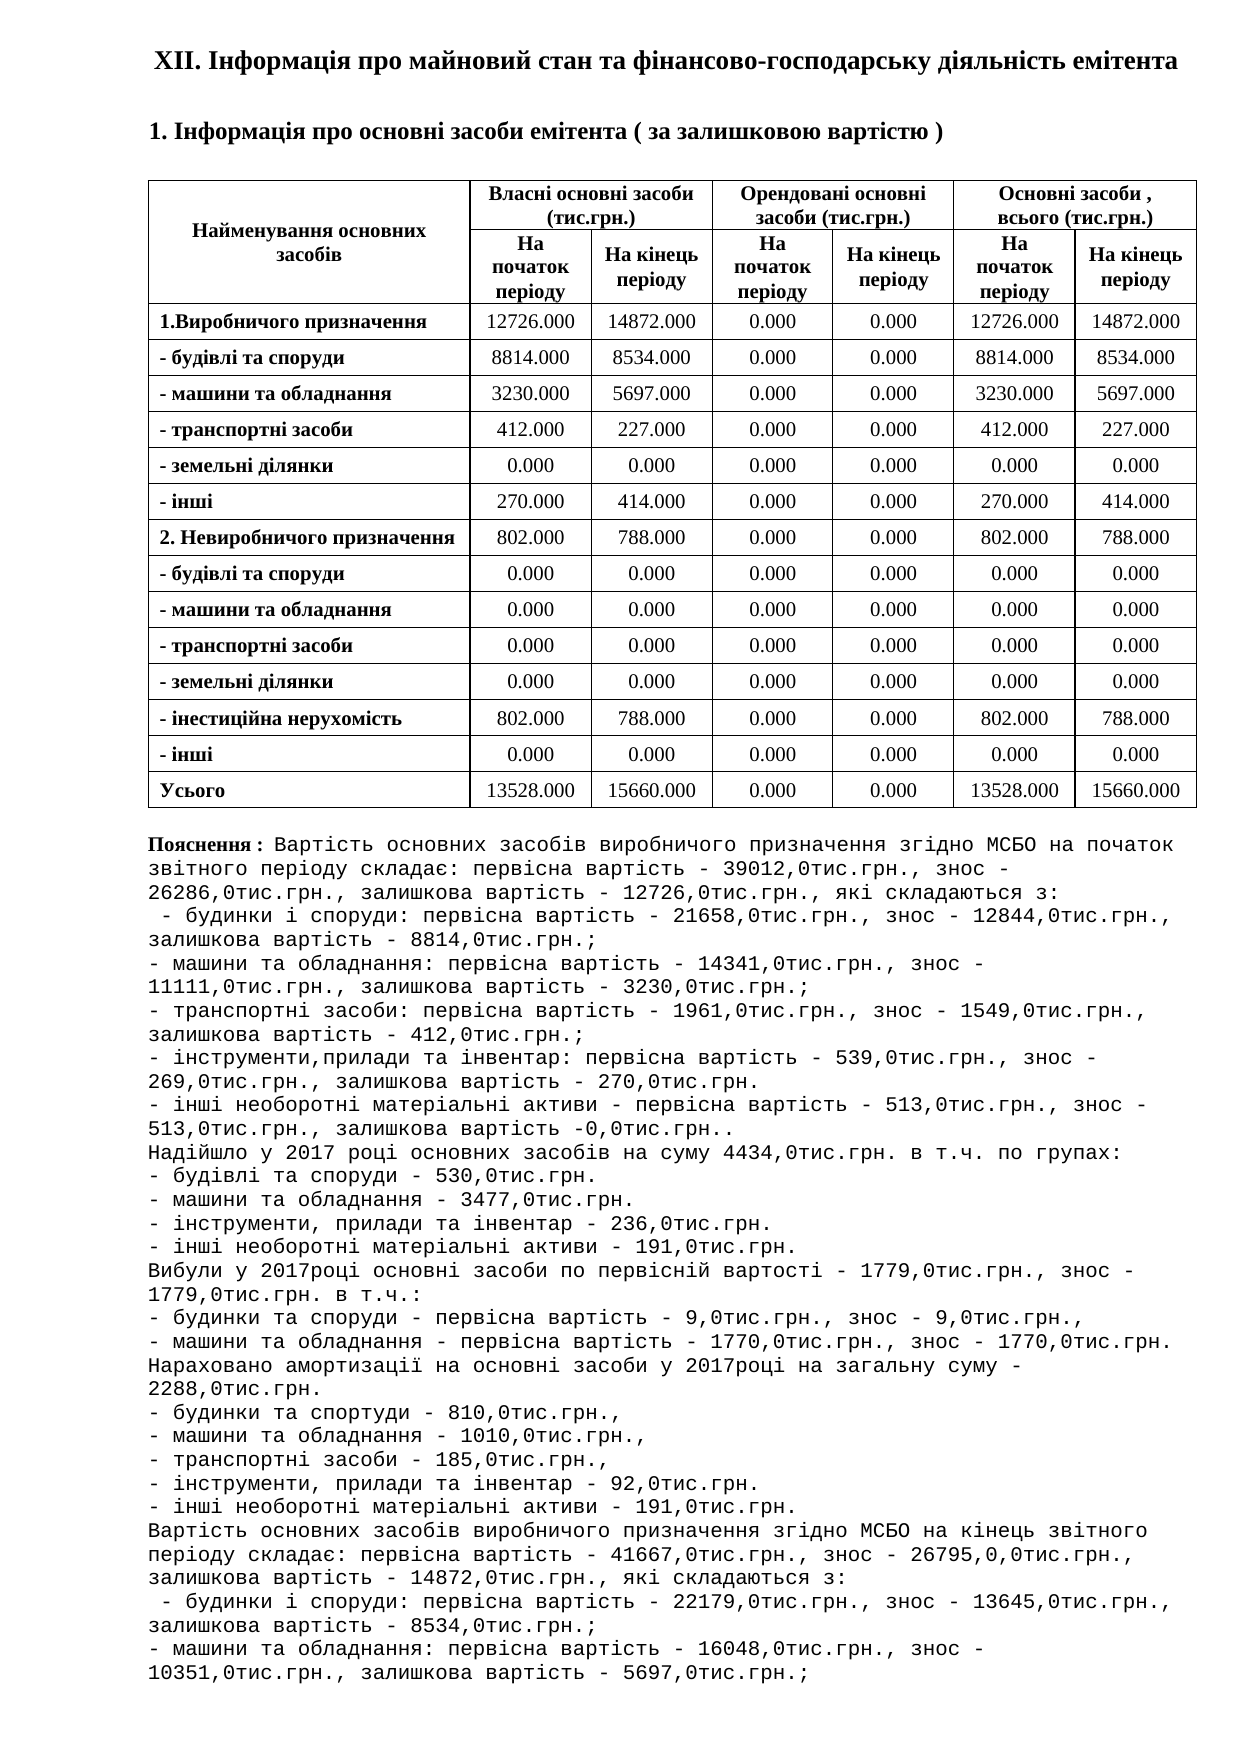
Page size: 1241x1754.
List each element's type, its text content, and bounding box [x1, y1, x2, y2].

table_cell 0.000 [833, 376, 953, 411]
table_cell 412.000 [471, 412, 591, 447]
table_cell 0.000 [592, 628, 712, 663]
table_cell 802.000 [471, 520, 591, 555]
table_cell 0.000 [833, 340, 953, 375]
table_cell Усього [149, 772, 469, 807]
table_cell 0.000 [833, 772, 953, 807]
table_cell 0.000 [954, 592, 1074, 627]
table_cell 414.000 [592, 484, 712, 519]
table_cell - земельні ділянки [149, 448, 469, 483]
table_cell 3230.000 [954, 376, 1074, 411]
table_cell 0.000 [833, 592, 953, 627]
table_cell - земельні ділянки [149, 664, 469, 699]
table_cell На кінець періоду [592, 230, 712, 303]
table_cell 0.000 [833, 520, 953, 555]
table_cell - інші [149, 484, 469, 519]
table_cell 0.000 [471, 664, 591, 699]
table_cell На початок періоду [954, 230, 1074, 303]
table_cell 0.000 [954, 664, 1074, 699]
table_cell 2. Невиробничого призначення [149, 520, 469, 555]
table_cell 14872.000 [592, 304, 712, 339]
table_cell 3230.000 [471, 376, 591, 411]
text - будівлі та споруди - 530,0тис.грн. [148, 1165, 1181, 1189]
table_cell 414.000 [1076, 484, 1196, 519]
table_cell 788.000 [592, 700, 712, 735]
table_cell 0.000 [1076, 736, 1196, 771]
table_cell 0.000 [471, 628, 591, 663]
table_cell 0.000 [713, 412, 832, 447]
text - будинки та спортуди - 810,0тис.грн., [148, 1402, 1181, 1426]
table_header XII. Інформація про майновий стан та фінансово-господарську діяльність емітента [142, 38, 1192, 81]
table_cell 227.000 [592, 412, 712, 447]
table_cell - будівлі та споруди [149, 556, 469, 591]
table_cell 0.000 [713, 592, 832, 627]
table_cell 0.000 [471, 448, 591, 483]
table_cell 14872.000 [1076, 304, 1196, 339]
table_header Власні основні засоби (тис.грн.) [471, 181, 712, 229]
text - інструменти,прилади та інвентар: первісна вартість - 539,0тис.грн., знос - 269,0тис.грн., залишкова вартість - 270,0тис.грн. [148, 1047, 1181, 1094]
text Вибули у 2017році основні засоби по первісній вартості - 1779,0тис.грн., знос -1779,0тис.грн. в т.ч.: [148, 1260, 1181, 1307]
table_cell 0.000 [713, 736, 832, 771]
table_cell 0.000 [592, 664, 712, 699]
table_cell 0.000 [713, 628, 832, 663]
table_cell 802.000 [954, 700, 1074, 735]
table_cell 12726.000 [954, 304, 1074, 339]
table_header Найменування основних засобів [149, 181, 469, 303]
text - транспортнi засоби: первiсна вартiсть - 1961,0тис.грн., знос - 1549,0тис.грн., залишкова вартiсть - 412,0тис.грн.; [148, 1000, 1181, 1047]
text - будинки та споруди - первісна вартість - 9,0тис.грн., знос - 9,0тис.грн., [148, 1307, 1181, 1331]
table_cell 0.000 [954, 448, 1074, 483]
table_cell 0.000 [1076, 556, 1196, 591]
table_cell 270.000 [954, 484, 1074, 519]
text Вартiсть основних засобiв виробничого призначення згiдно МСБО на кінець звiтного перiоду складає: первiсна вартiсть - 41667,0тис.грн., знос - 26795,0,0тис.грн., залишкова вартiсть - 14872,0тис.грн., якi складаються з: [148, 1520, 1181, 1591]
table_cell 0.000 [471, 556, 591, 591]
text - інструменти, прилади та інвентар - 92,0тис.грн. [148, 1473, 1181, 1496]
table_cell 5697.000 [592, 376, 712, 411]
table_cell 0.000 [713, 376, 832, 411]
table_cell 0.000 [833, 484, 953, 519]
table_cell 0.000 [954, 628, 1074, 663]
table_cell - машини та обладнання [149, 376, 469, 411]
table_cell 0.000 [713, 448, 832, 483]
table_cell - машини та обладнання [149, 592, 469, 627]
table_cell 0.000 [1076, 448, 1196, 483]
table_cell 0.000 [833, 412, 953, 447]
table_header Основні засоби , всього (тис.грн.) [954, 181, 1196, 229]
table_cell 8814.000 [471, 340, 591, 375]
table_header Орендовані основні засоби (тис.грн.) [713, 181, 953, 229]
text - iншi необоротні матеріальні активи - первiсна вартiсть - 513,0тис.грн., знос - 513,0тис.грн., залишкова вартiсть -0,0тис.грн.. [148, 1094, 1181, 1142]
table_cell 0.000 [592, 592, 712, 627]
table_cell 0.000 [954, 736, 1074, 771]
table_cell 8534.000 [1076, 340, 1196, 375]
table_cell 788.000 [1076, 700, 1196, 735]
table_cell 802.000 [471, 700, 591, 735]
table_cell 0.000 [713, 304, 832, 339]
table_cell 8534.000 [592, 340, 712, 375]
table_cell 0.000 [471, 736, 591, 771]
table_cell 0.000 [713, 340, 832, 375]
table_cell 0.000 [592, 556, 712, 591]
table_cell 13528.000 [471, 772, 591, 807]
table_cell 0.000 [833, 448, 953, 483]
table_cell 12726.000 [471, 304, 591, 339]
text - машини та обладнання: первiсна вартiсть - 16048,0тис.грн., знос - 10351,0тис.грн., залишкова вартiсть - 5697,0тис.грн.; [148, 1638, 1181, 1686]
text - машини та обладнання - 1010,0тис.грн., [148, 1426, 1181, 1449]
text - машини та обладнання - первісна вартість - 1770,0тис.грн., знос - 1770,0тис.грн. [148, 1331, 1181, 1354]
table_cell На кінець періоду [833, 230, 953, 303]
table_cell 0.000 [471, 592, 591, 627]
text - інші необоротні матеріальні активи - 191,0тис.грн. [148, 1496, 1181, 1520]
table_cell 802.000 [954, 520, 1074, 555]
table_cell 13528.000 [954, 772, 1074, 807]
text - інструменти, прилади та інвентар - 236,0тис.грн. [148, 1213, 1181, 1236]
table_cell 227.000 [1076, 412, 1196, 447]
table_cell 0.000 [833, 664, 953, 699]
text - машини та обладнання: первiсна вартiсть - 14341,0тис.грн., знос - 11111,0тис.грн., залишкова вартiсть - 3230,0тис.грн.; [148, 953, 1181, 1000]
table_cell 788.000 [592, 520, 712, 555]
table_cell 1. Інформація про основні засоби емітента ( за залишковою вартістю ) [142, 81, 1192, 180]
table_cell 0.000 [833, 628, 953, 663]
table_cell На кінець періоду [1076, 230, 1196, 303]
text Пояснення : Вартiсть основних засобiв виробничого призначення згiдно МСБО на початок звiтного перiоду складає: первiсна вартiсть - 39012,0тис.грн., знос - 26286,0тис.грн., залишкова вартiсть - 12726,0тис.грн., якi складаються з: [148, 832, 1181, 905]
table_cell 0.000 [713, 664, 832, 699]
table_cell 0.000 [1076, 664, 1196, 699]
table_cell - інші [149, 736, 469, 771]
text - інші необоротні матеріальні активи - 191,0тис.грн. [148, 1236, 1181, 1260]
table_cell 0.000 [954, 556, 1074, 591]
text Надійшло у 2017 році основних засобів на суму 4434,0тис.грн. в т.ч. по групах: [148, 1142, 1181, 1165]
table_cell 0.000 [833, 700, 953, 735]
table_cell 0.000 [1076, 628, 1196, 663]
table_cell На початок періоду [713, 230, 832, 303]
table_cell 1.Виробничого призначення [149, 304, 469, 339]
text - будинки i споруди: первiсна вартiсть - 22179,0тис.грн., знос - 13645,0тис.грн., залишкова вартiсть - 8534,0тис.грн.; [148, 1591, 1181, 1638]
table_cell 15660.000 [1076, 772, 1196, 807]
table_cell 0.000 [713, 520, 832, 555]
table_cell 0.000 [713, 556, 832, 591]
table_cell 0.000 [833, 556, 953, 591]
table_cell 0.000 [713, 772, 832, 807]
table_cell - транспортні засоби [149, 628, 469, 663]
text - будинки i споруди: первiсна вартiсть - 21658,0тис.грн., знос - 12844,0тис.грн., залишкова вартiсть - 8814,0тис.грн.; [148, 905, 1181, 953]
table_cell 0.000 [713, 700, 832, 735]
text - машини та обладнання - 3477,0тис.грн. [148, 1189, 1181, 1213]
table_cell 8814.000 [954, 340, 1074, 375]
table_cell 0.000 [713, 484, 832, 519]
table_cell 412.000 [954, 412, 1074, 447]
text Нараховано амортизації на основні засоби у 2017році на загальну суму - 2288,0тис.грн. [148, 1354, 1181, 1402]
text - транспортні засоби - 185,0тис.грн., [148, 1449, 1181, 1473]
table_cell - будівлі та споруди [149, 340, 469, 375]
table_cell 15660.000 [592, 772, 712, 807]
table_cell 0.000 [592, 448, 712, 483]
table_cell 270.000 [471, 484, 591, 519]
table_cell 0.000 [833, 304, 953, 339]
table_cell 5697.000 [1076, 376, 1196, 411]
table_cell - транспортні засоби [149, 412, 469, 447]
table_cell - інестиційна нерухомість [149, 700, 469, 735]
table_cell 788.000 [1076, 520, 1196, 555]
table_cell На початок періоду [471, 230, 591, 303]
table_cell 0.000 [1076, 592, 1196, 627]
table_cell 0.000 [592, 736, 712, 771]
table_cell 0.000 [833, 736, 953, 771]
